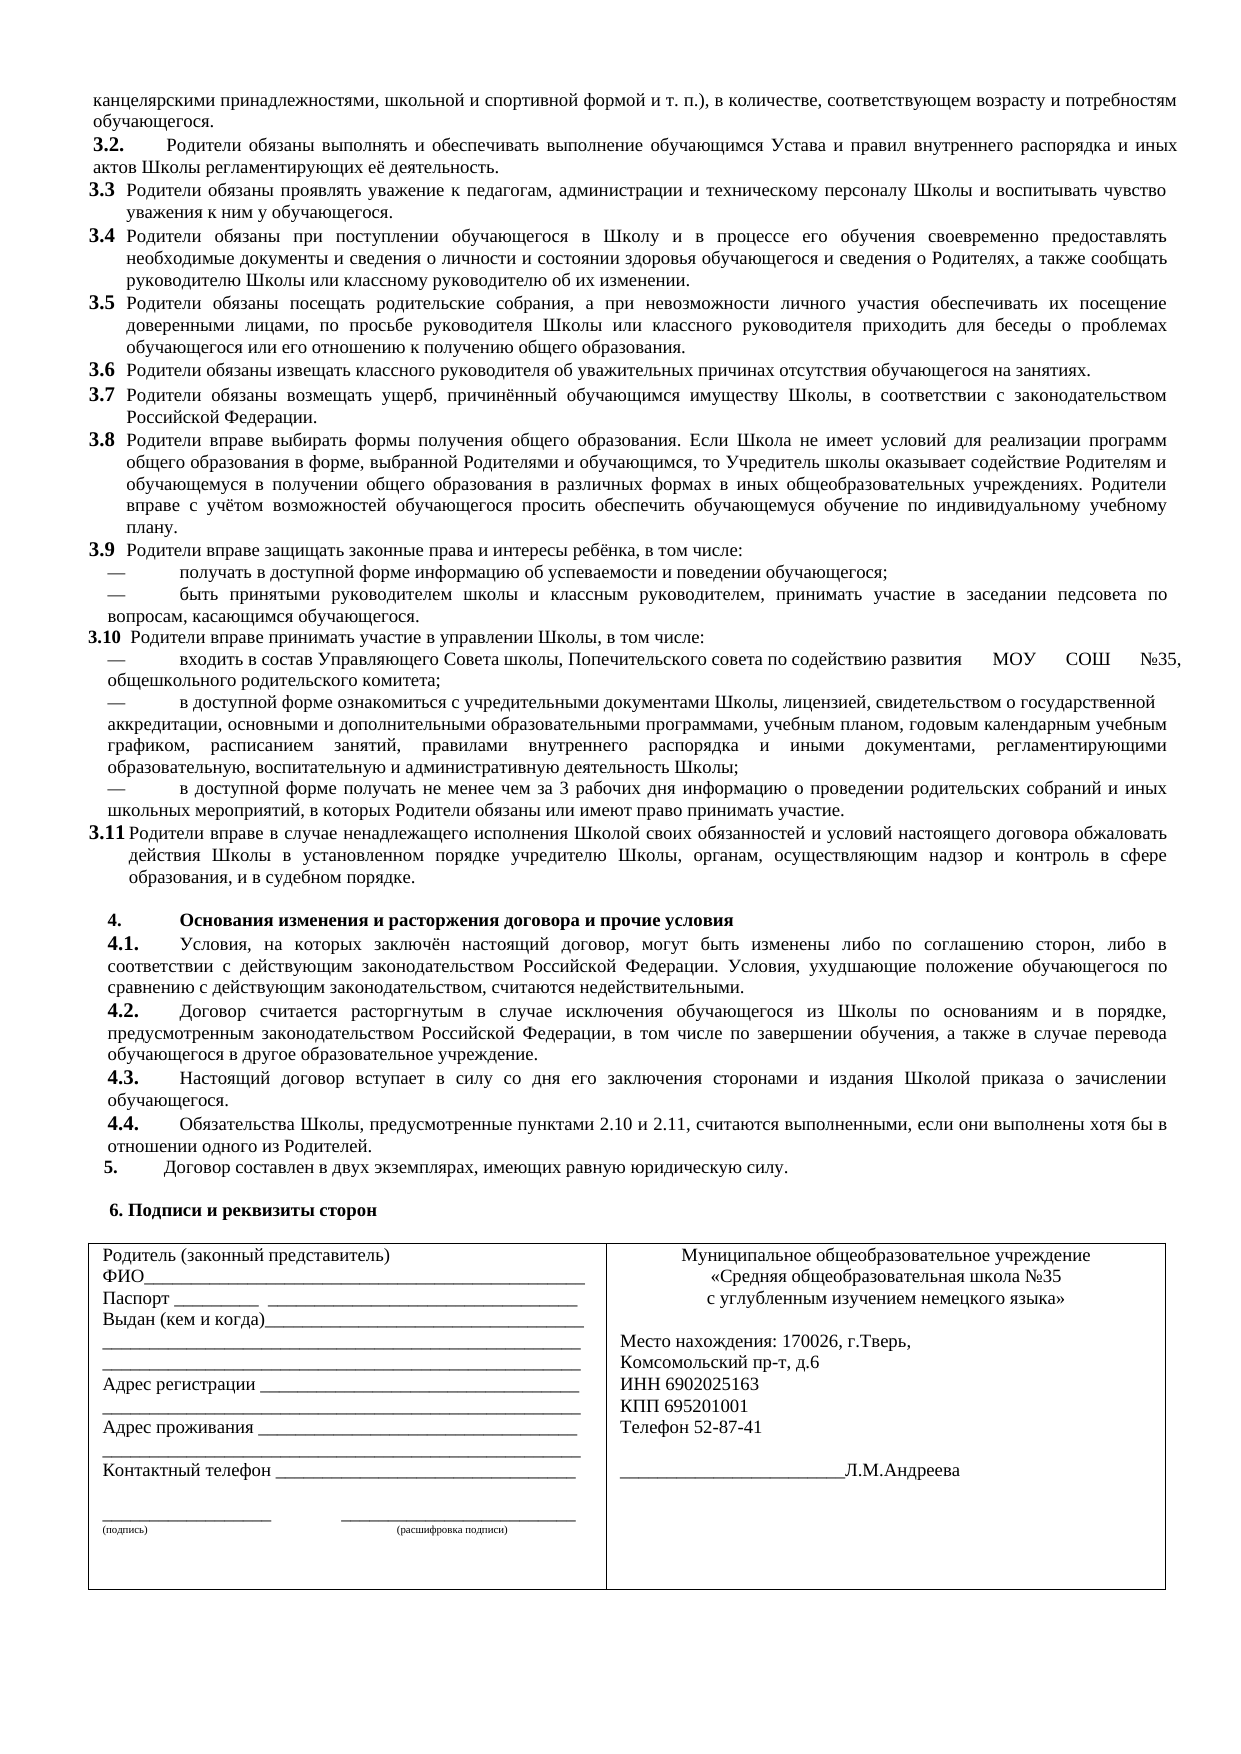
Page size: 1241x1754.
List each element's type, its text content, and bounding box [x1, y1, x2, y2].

list в доступной форме ознакомиться с учредительными документами Школы, лицензией, свидетельством о государственной [107, 691, 1181, 712]
text 3.10 Родители вправе принимать участие в управлении Школы, в том числе: [74, 626, 1169, 648]
list Настоящий договор вступает в силу со дня его заключения сторонами и издания Школой приказа о зачислении обучающегося. [107, 1065, 1169, 1111]
list Договор считается расторгнутым в случае исключения обучающегося из Школы по основаниям и в порядке, предусмотренным законодательством Российской Федерации, в том числе по завершении обучения, а также в случае перевода обучающегося в другое образовательное учреждение. [107, 998, 1169, 1065]
list в доступной форме получать не менее чем за 3 рабочих дня информацию о проведении родительских собраний и иных школьных мероприятий, в которых Родители обязаны или имеют право принимать участие. [107, 777, 1169, 820]
text 4. Основания изменения и расторжения договора и прочие условия [107, 909, 1181, 931]
list Родители обязаны выполнять и обеспечивать выполнение обучающимся Устава и правил внутреннего распорядка и иных актов Школы регламентирующих её деятельность. [93, 132, 1179, 177]
list Родители обязаны при поступлении обучающегося в Школу и в процессе его обучения своевременно предоставлять необходимые документы и сведения о личности и состоянии здоровья обучающегося и сведения о Родителях, а также сообщать руководителю Школы или классному руководителю об их изменении. [89, 223, 1169, 290]
list получать в доступной форме информацию об успеваемости и поведении обучающегося; [107, 561, 1181, 583]
list Обязательства Школы, предусмотренные пунктами 2.10 и 2.11, считаются выполненными, если они выполнены хотя бы в отношении одного из Родителей. [107, 1111, 1169, 1156]
list быть принятыми руководителем школы и классным руководителем, принимать участие в заседании педсовета по вопросам, касающимся обучающегося. [107, 583, 1169, 626]
list Родители вправе в случае ненадлежащего исполнения Школой своих обязанностей и условий настоящего договора обжаловать действия Школы в установленном порядке учредителю Школы, органам, осуществляющим надзор и контроль в сфере образования, и в судебном порядке. [89, 820, 1169, 887]
list входить в состав Управляющего Совета школы, Попечительского совета по содействию развития МОУ СОШ №35, общешкольного родительского комитета; [107, 648, 1181, 691]
list Договор составлен в двух экземплярах, имеющих равную юридическую силу. [103, 1156, 1181, 1178]
list Родители вправе защищать законные права и интересы ребёнка, в том числе: [89, 537, 1169, 561]
list Родители обязаны проявлять уважение к педагогам, администрации и техническому персоналу Школы и воспитывать чувство уважения к ним у обучающегося. [89, 177, 1169, 223]
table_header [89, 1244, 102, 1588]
text 6. Подписи и реквизиты сторон [76, 1199, 1193, 1221]
list Родители обязаны возмещать ущерб, причинённый обучающимся имуществу Школы, в соответствии с законодательством Российской Федерации. [89, 381, 1169, 427]
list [93, 89, 1179, 132]
list Родители обязаны извещать классного руководителя об уважительных причинах отсутствия обучающегося на занятиях. [89, 357, 1169, 381]
list Родители вправе выбирать формы получения общего образования. Если Школа не имеет условий для реализации программ общего образования в форме, выбранной Родителями и обучающимся, то Учредитель школы оказывает содействие Родителям и обучающемуся в получении общего образования в различных формах в иных общеобразовательных учреждениях. Родители вправе с учётом возможностей обучающегося просить обеспечить обучающемуся обучение по индивидуальному учебному плану. [89, 427, 1169, 537]
text аккредитации, основными и дополнительными образовательными программами, учебным планом, годовым календарным учебным графиком, расписанием занятий, правилами внутреннего распорядка и иными документами, регламентирующими образовательную, воспитательную и административную деятельность Школы; [107, 712, 1169, 777]
list Родители обязаны посещать родительские собрания, а при невозможности личного участия обеспечивать их посещение доверенными лицами, по просьбе руководителя Школы или классного руководителя приходить для беседы о проблемах обучающегося или его отношению к получению общего образования. [89, 290, 1169, 357]
table_header Муниципальное общеобразовательное учреждение «Средняя общеобразовательная школа №35 с углубленным изучением немецкого языка» Место нахождения: 170026, г.Тверь, Комсомольский пр-т, д.6 ИНН 6902025163 КПП 695201001 Телефон 52-87-41 ________________________Л.М.Андреева [607, 1244, 1165, 1588]
list Условия, на которых заключён настоящий договор, могут быть изменены либо по соглашению сторон, либо в соответствии с действующим законодательством Российской Федерации. Условия, ухудшающие положение обучающегося по сравнению с действующим законодательством, считаются недействительными. [107, 931, 1169, 998]
